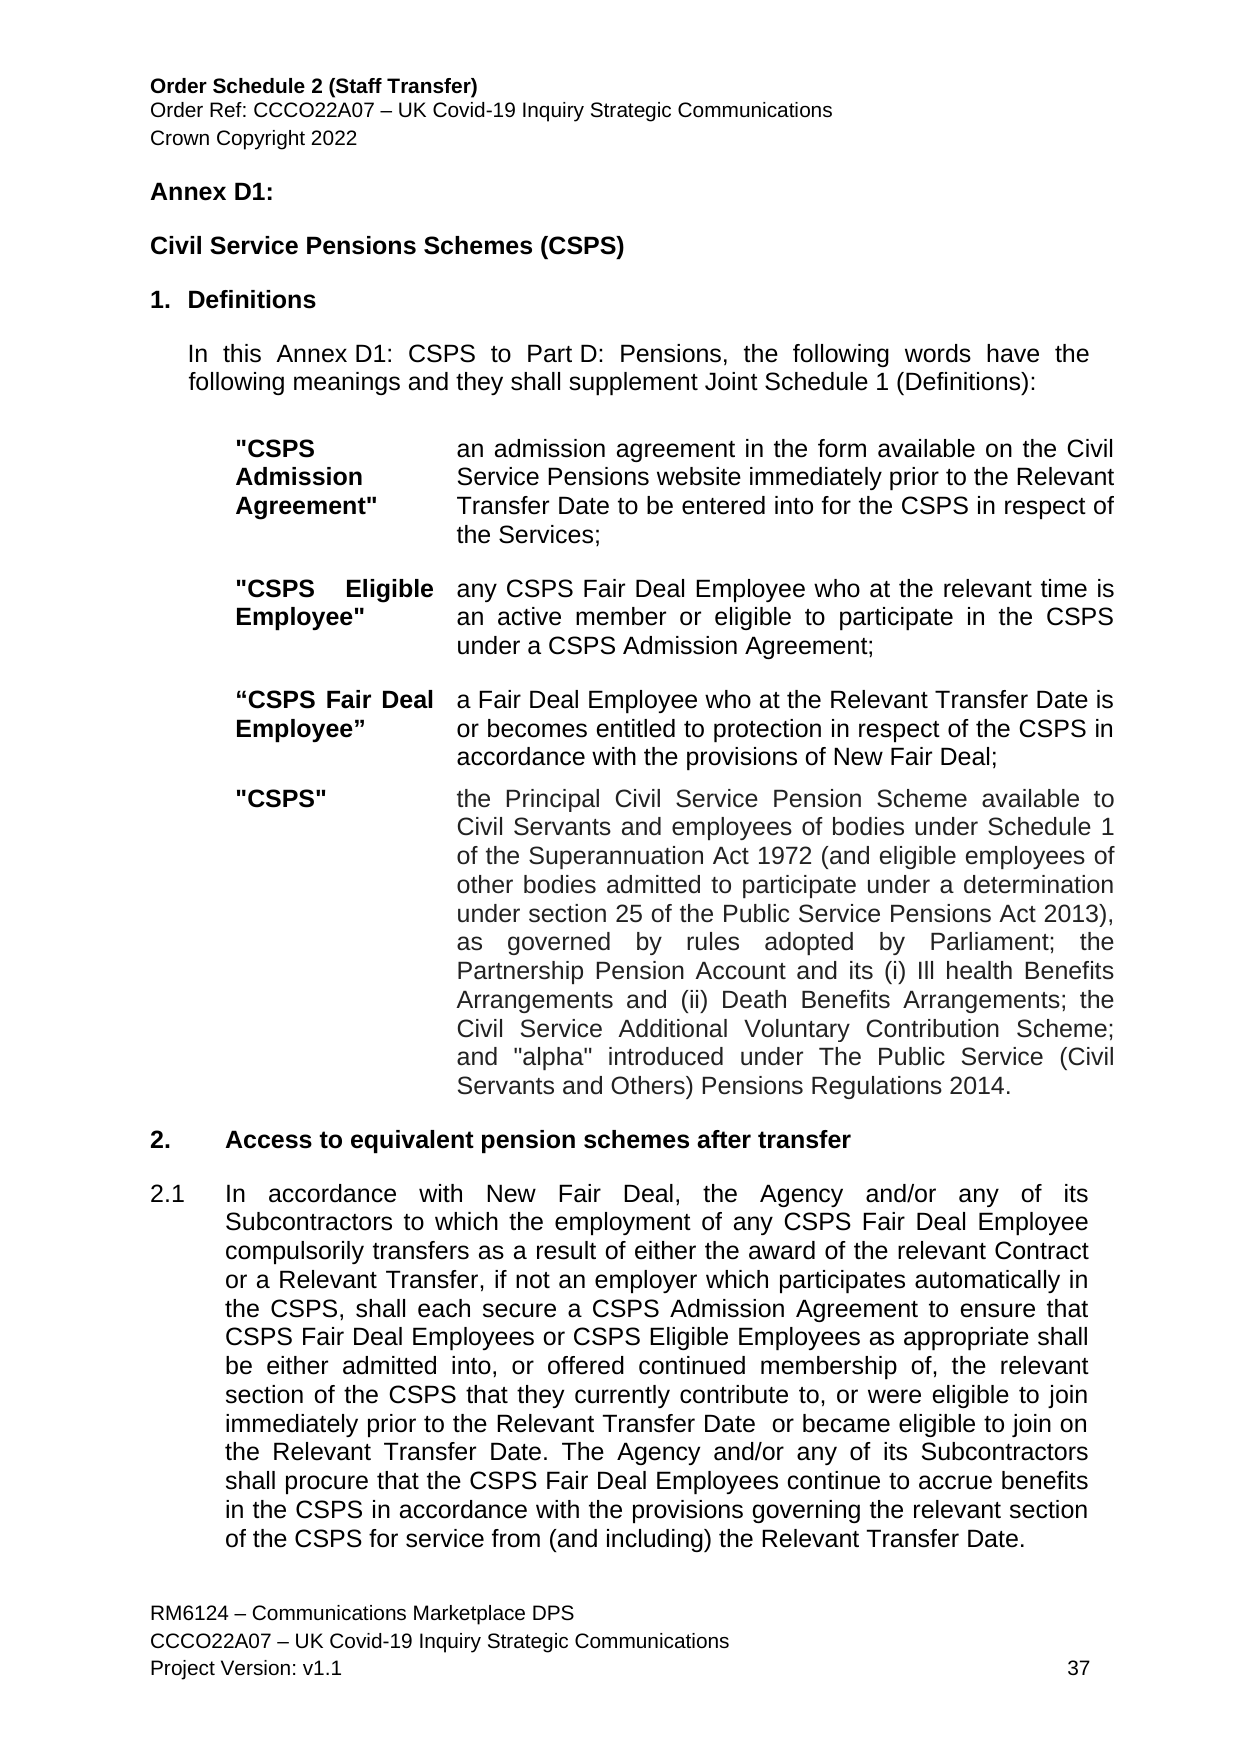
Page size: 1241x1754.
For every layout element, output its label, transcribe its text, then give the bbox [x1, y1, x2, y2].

text In this Annex D1: CSPS to Part D: Pensions, the following words have the following meanings and they shall supplement Joint Schedule 1 (Definitions): [187, 338, 1090, 396]
table_cell the Principal Civil Service Pension Scheme available to Civil Servants and employees of bodies under Schedule 1 of the Superannuation Act 1972 (and eligible employees of other bodies admitted to participate under a determination under section 25 of the Public Service Pensions Act 2013), as governed by rules adopted by Parliament; the Partnership Pension Account and its (i) Ill health Benefits Arrangements and (ii) Death Benefits Arrangements; the Civil Service Additional Voluntary Contribution Scheme; and "alpha" introduced under The Public Service (Civil Servants and Others) Pensions Regulations 2014. [445, 784, 1127, 1112]
table_cell "CSPS Eligible Employee" [150, 561, 445, 672]
table_cell “CSPS Fair Deal Employee” [150, 672, 445, 783]
table_cell a Fair Deal Employee who at the Relevant Transfer Date is or becomes entitled to protection in respect of the CSPS in accordance with the provisions of New Fair Deal; [445, 672, 1127, 783]
list Definitions [150, 285, 1090, 313]
table_cell any CSPS Fair Deal Employee who at the relevant time is an active member or eligible to participate in the CSPS under a CSPS Admission Agreement; [445, 561, 1127, 672]
table_header an admission agreement in the form available on the Civil Service Pensions website immediately prior to the Relevant Transfer Date to be entered into for the CSPS in respect of the Services; [445, 421, 1127, 561]
text Civil Service Pensions Schemes (CSPS) [150, 231, 1090, 260]
table_header "CSPS Admission Agreement" [150, 421, 445, 561]
list Access to equivalent pension schemes after transfer [150, 1125, 1090, 1153]
table_cell "CSPS" [150, 784, 445, 1112]
list In accordance with New Fair Deal, the Agency and/or any of its Subcontractors to which the employment of any CSPS Fair Deal Employee compulsorily transfers as a result of either the award of the relevant Contract or a Relevant Transfer, if not an employer which participates automatically in the CSPS, shall each secure a CSPS Admission Agreement to ensure that CSPS Fair Deal Employees or CSPS Eligible Employees as appropriate shall be either admitted into, or offered continued membership of, the relevant section of the CSPS that they currently contribute to, or were eligible to join immediately prior to the Relevant Transfer Date or became eligible to join on the Relevant Transfer Date. The Agency and/or any of its Subcontractors shall procure that the CSPS Fair Deal Employees continue to accrue benefits in the CSPS in accordance with the provisions governing the relevant section of the CSPS for service from (and including) the Relevant Transfer Date. [150, 1178, 1090, 1552]
text Annex D1: [150, 177, 1090, 206]
